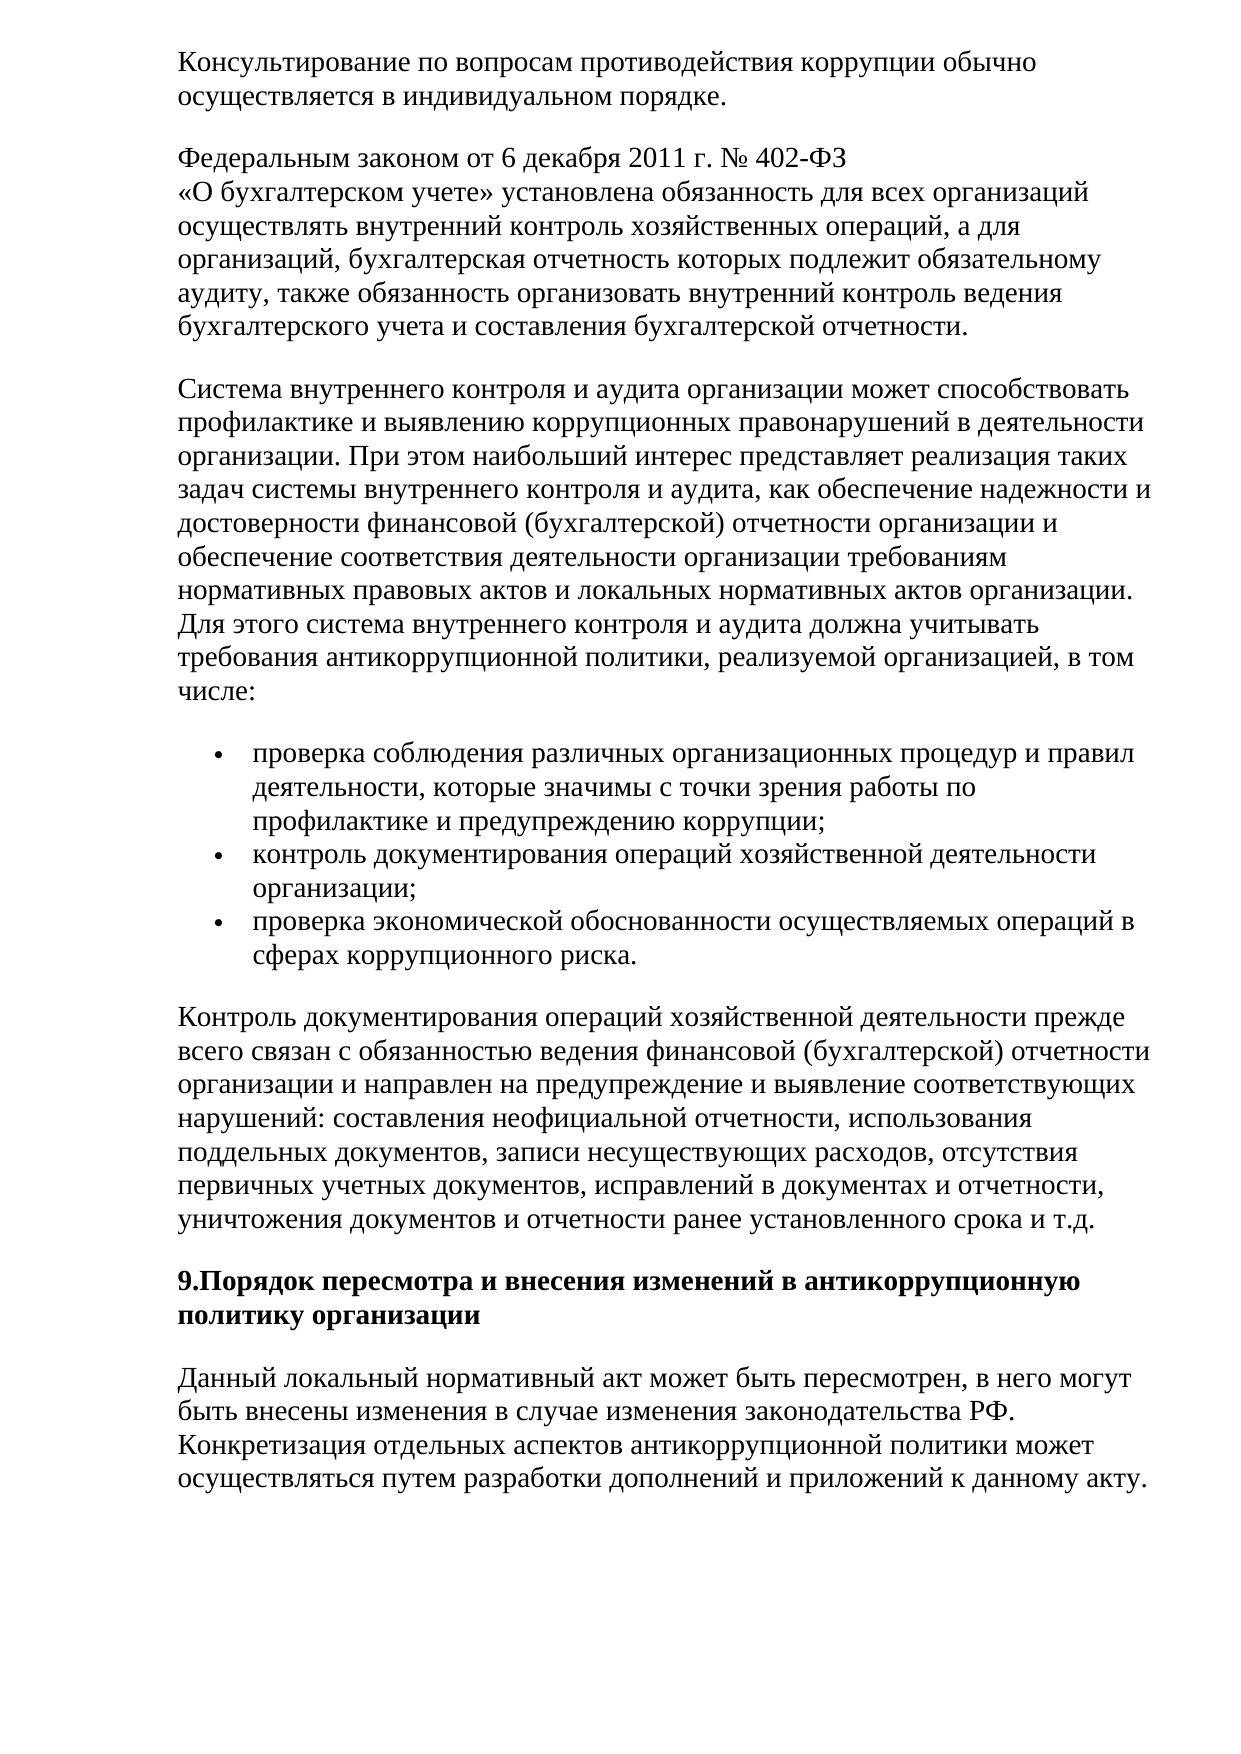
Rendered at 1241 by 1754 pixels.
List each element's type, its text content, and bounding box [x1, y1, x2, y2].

list контроль документирования операций хозяйственной деятельности организации; [215, 836, 1152, 903]
list проверка экономической обоснованности осуществляемых операций в сферах коррупционного риска. [215, 903, 1152, 970]
text Федеральным законом от 6 декабря 2011 г. № 402-ФЗ «О бухгалтерском учете» установлена обязанность для всех организаций осуществлять внутренний контроль хозяйственных операций, а для организаций, бухгалтерская отчетность которых подлежит обязательному аудиту, также обязанность организовать внутренний контроль ведения бухгалтерского учета и составления бухгалтерской отчетности. [177, 141, 1152, 342]
list проверка соблюдения различных организационных процедур и правил деятельности, которые значимы с точки зрения работы по профилактике и предупреждению коррупции; [215, 736, 1152, 836]
text Консультирование по вопросам противодействия коррупции обычно осуществляется в индивидуальном порядке. [177, 44, 1152, 111]
text 9.Порядок пересмотра и внесения изменений в антикоррупционную политику организации [177, 1263, 1152, 1331]
text Система внутреннего контроля и аудита организации может способствовать профилактике и выявлению коррупционных правонарушений в деятельности организации. При этом наибольший интерес представляет реализация таких задач системы внутреннего контроля и аудита, как обеспечение надежности и достоверности финансовой (бухгалтерской) отчетности организации и обеспечение соответствия деятельности организации требованиям нормативных правовых актов и локальных нормативных актов организации. Для этого система внутреннего контроля и аудита должна учитывать требования антикоррупционной политики, реализуемой организацией, в том числе: [177, 371, 1152, 706]
text Данный локальный нормативный акт может быть пересмотрен, в него могут быть внесены изменения в случае изменения законодательства РФ. Конкретизация отдельных аспектов антикоррупционной политики может осуществляться путем разработки дополнений и приложений к данному акту. [177, 1360, 1152, 1494]
text Контроль документирования операций хозяйственной деятельности прежде всего связан с обязанностью ведения финансовой (бухгалтерской) отчетности организации и направлен на предупреждение и выявление соответствующих нарушений: составления неофициальной отчетности, использования поддельных документов, записи несуществующих расходов, отсутствия первичных учетных документов, исправлений в документах и отчетности, уничтожения документов и отчетности ранее установленного срока и т.д. [177, 999, 1152, 1234]
